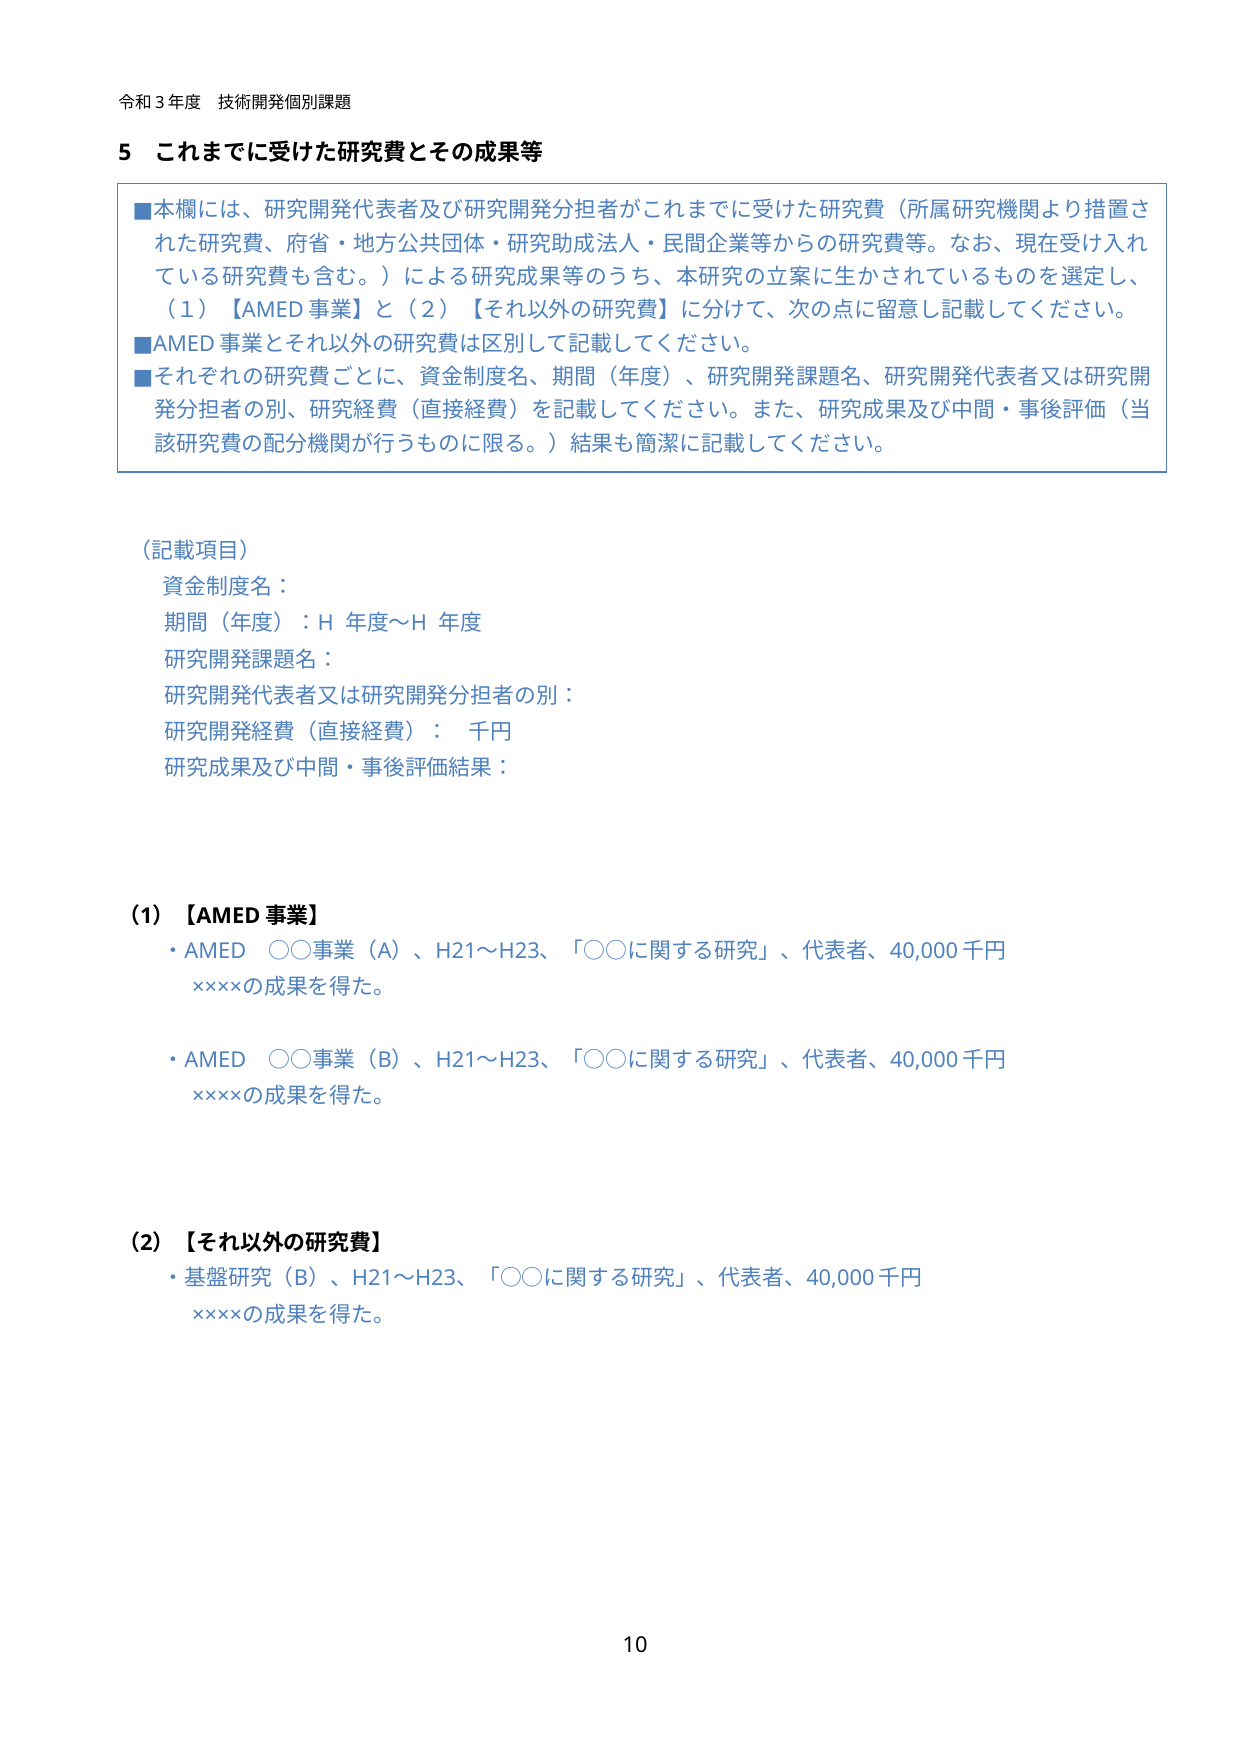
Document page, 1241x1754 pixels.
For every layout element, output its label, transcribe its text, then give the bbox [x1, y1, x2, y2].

text （記載項目） [129, 531, 1152, 567]
text 研究開発代表者又は研究開発分担者の別： [129, 676, 1152, 712]
text 資金制度名： [118, 567, 1152, 603]
text 研究開発課題名： [129, 639, 1152, 676]
text 研究成果及び中間・事後評価結果： [129, 748, 1152, 784]
text 期間（年度）：H 年度～H 年度 [129, 603, 1152, 639]
text ××××の成果を得た。 [118, 1294, 1152, 1331]
subtitle （2）【それ以外の研究費】 [118, 1221, 1152, 1258]
text ・基盤研究（B）、H21～H23、「○○に関する研究」、代表者、40,000千円 [118, 1258, 1152, 1294]
subtitle 5 これまでに受けた研究費とその成果等 [118, 131, 1152, 168]
text 研究開発経費（直接経費）： 千円 [129, 712, 1152, 748]
text ××××の成果を得た。 [118, 1076, 1152, 1112]
subtitle （1）【AMED事業】 [118, 893, 1152, 931]
text ・AMED ○○事業（B）、H21～H23、「○○に関する研究」、代表者、40,000千円 [118, 1039, 1152, 1076]
text ・AMED ○○事業（A）、H21～H23、「○○に関する研究」、代表者、40,000千円 [118, 931, 1152, 967]
text ××××の成果を得た。 [118, 967, 1152, 1003]
